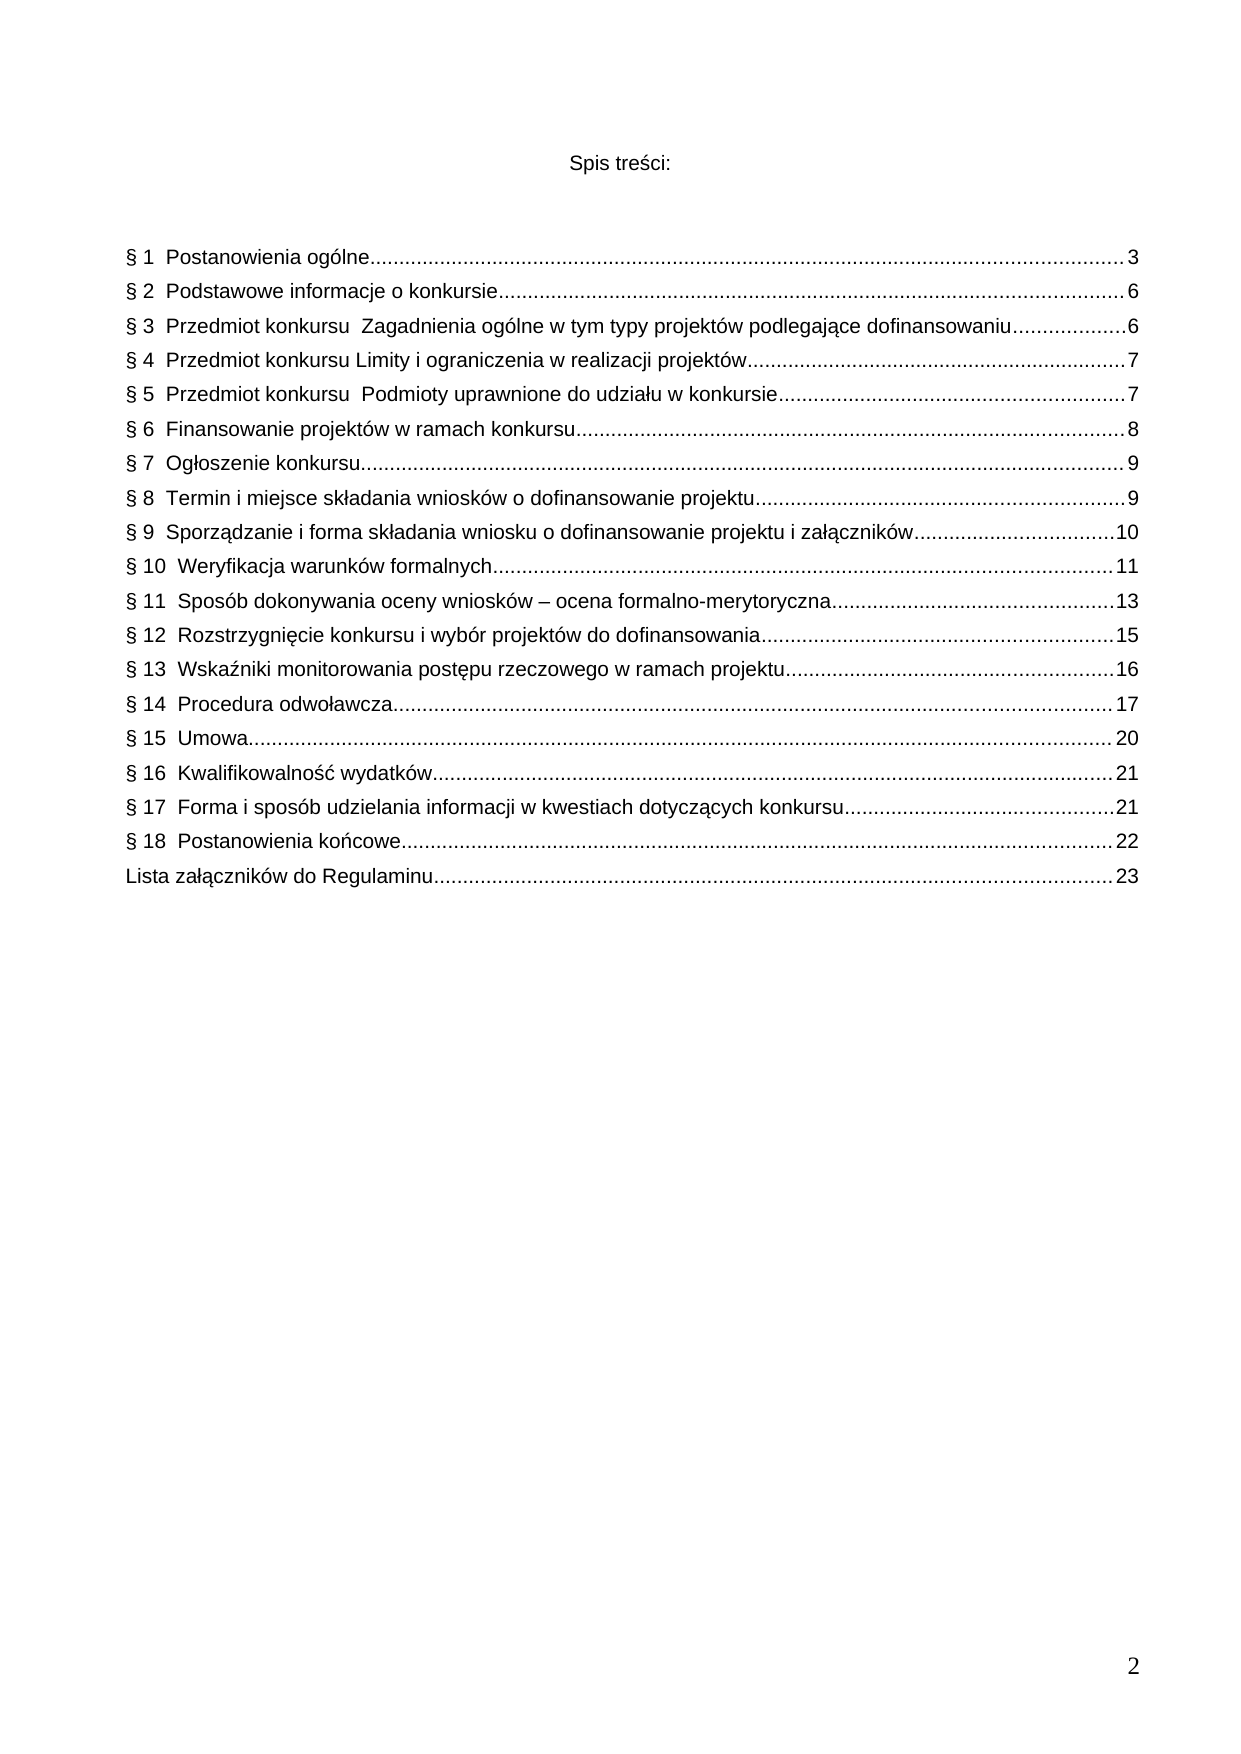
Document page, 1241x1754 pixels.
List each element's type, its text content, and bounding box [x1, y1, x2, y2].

text Lista załączników do Regulaminu 23 [125, 863, 1140, 887]
text Spis treści: [100, 151, 1140, 175]
text § 12 Rozstrzygnięcie konkursu i wybór projektów do dofinansowania 15 [125, 623, 1140, 647]
text § 2 Podstawowe informacje o konkursie 6 [125, 279, 1140, 303]
text § 10 Weryfikacja warunków formalnych 11 [125, 554, 1140, 578]
text § 8 Termin i miejsce składania wniosków o dofinansowanie projektu 9 [125, 485, 1140, 509]
text § 6 Finansowanie projektów w ramach konkursu 8 [125, 417, 1140, 441]
text § 7 Ogłoszenie konkursu 9 [125, 451, 1140, 475]
text § 3 Przedmiot konkursu Zagadnienia ogólne w tym typy projektów podlegające dofinansowaniu 6 [125, 313, 1140, 337]
text § 4 Przedmiot konkursu Limity i ograniczenia w realizacji projektów 7 [125, 348, 1140, 372]
text § 1 Postanowienia ogólne 3 [125, 245, 1140, 269]
text § 5 Przedmiot konkursu Podmioty uprawnione do udziału w konkursie 7 [125, 382, 1140, 406]
text § 17 Forma i sposób udzielania informacji w kwestiach dotyczących konkursu 21 [125, 795, 1140, 819]
text § 9 Sporządzanie i forma składania wniosku o dofinansowanie projektu i załączników 10 [125, 520, 1140, 544]
text § 18 Postanowienia końcowe 22 [125, 829, 1140, 853]
text § 15 Umowa 20 [125, 726, 1140, 750]
text § 16 Kwalifikowalność wydatków 21 [125, 760, 1140, 784]
text § 13 Wskaźniki monitorowania postępu rzeczowego w ramach projektu 16 [125, 657, 1140, 681]
text § 14 Procedura odwoławcza 17 [125, 692, 1140, 716]
text § 11 Sposób dokonywania oceny wniosków – ocena formalno-merytoryczna 13 [125, 588, 1140, 612]
